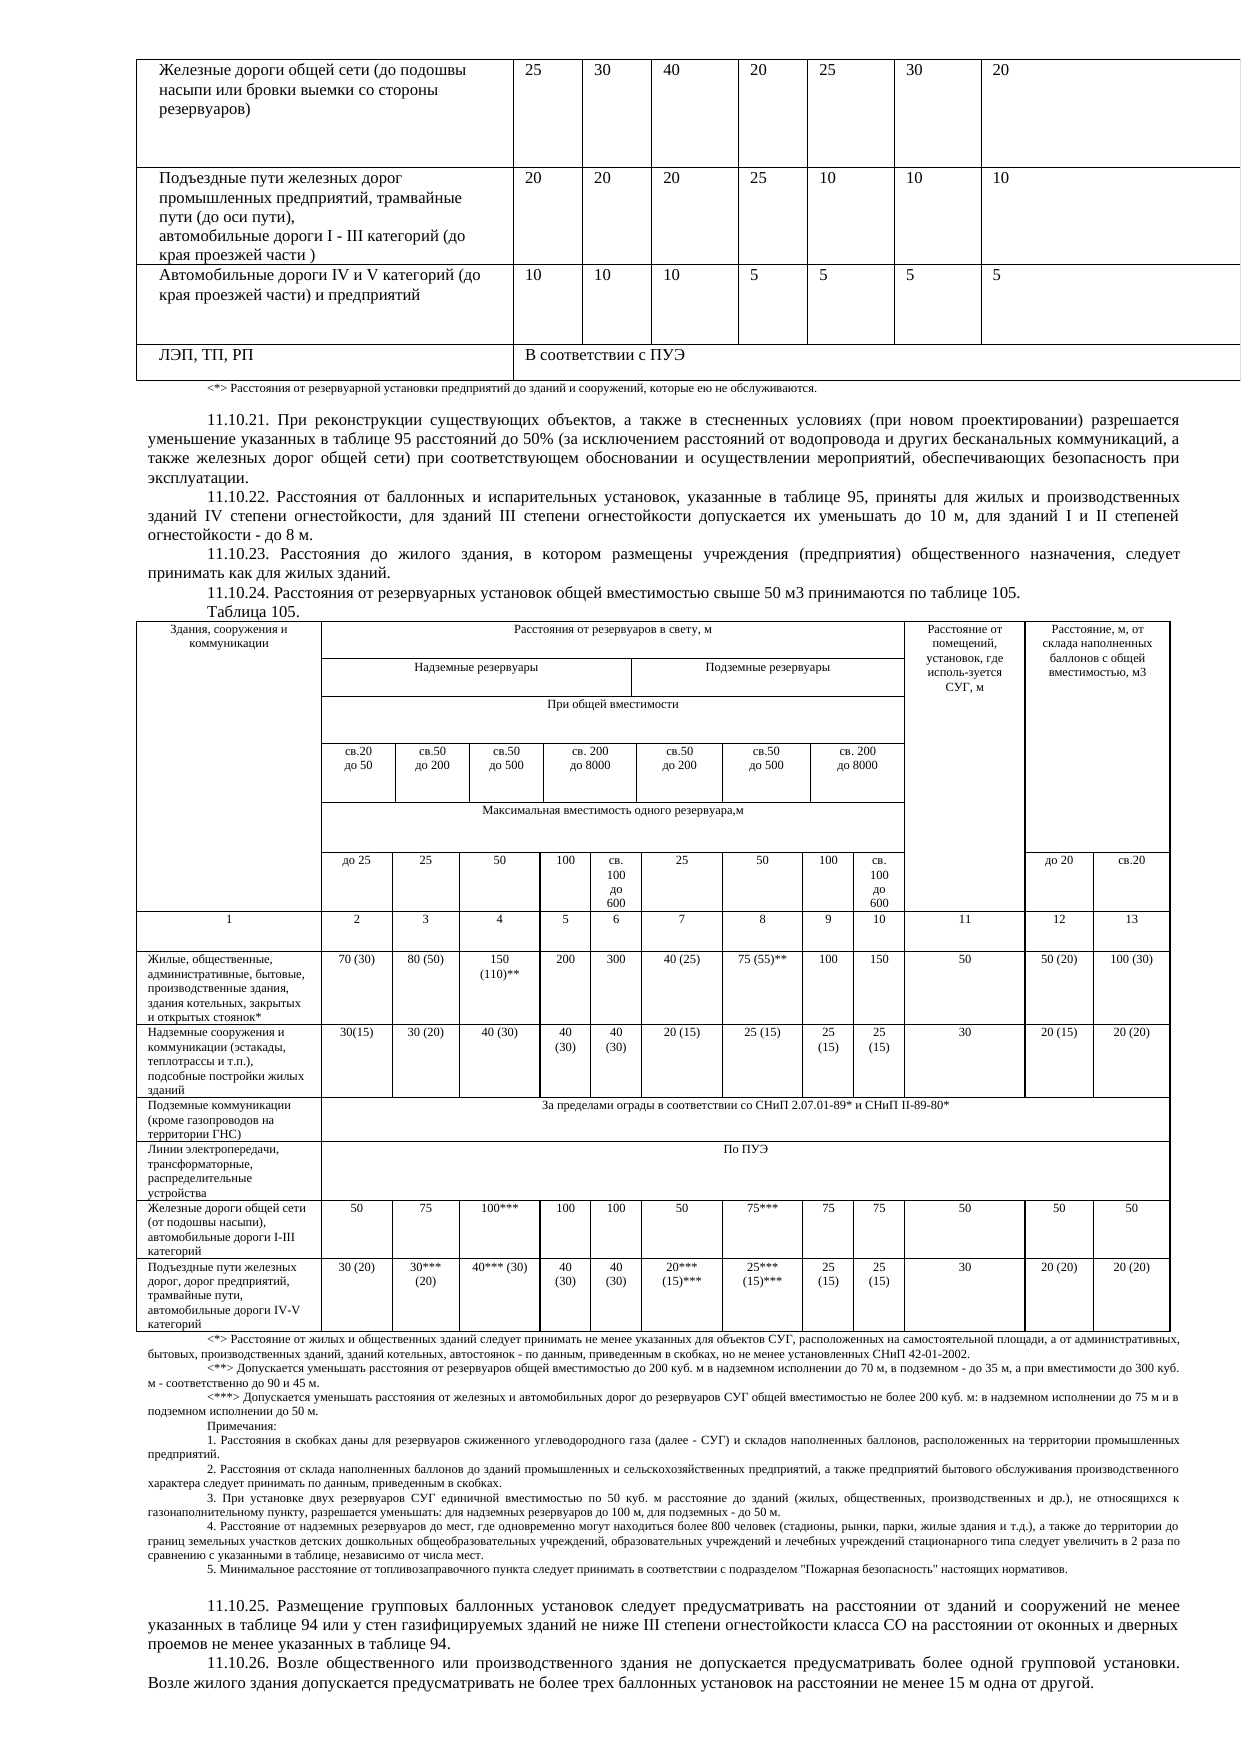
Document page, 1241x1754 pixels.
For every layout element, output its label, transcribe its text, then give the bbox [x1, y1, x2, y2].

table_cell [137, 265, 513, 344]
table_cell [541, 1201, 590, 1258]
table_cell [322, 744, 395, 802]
text <*> Расстояния от резервуарной установки предприятий до зданий и сооружений, которые ею не обслуживаются. [148, 381, 1181, 396]
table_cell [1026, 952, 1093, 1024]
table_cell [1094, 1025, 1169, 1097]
text <**> Допускается уменьшать расстояния от резервуаров общей вместимостью до 200 куб. м в надземном исполнении до 70 м, в подземном - до 35 м, а при вместимости до 300 куб. м - соответственно до 90 и 45 м. [148, 1361, 1181, 1390]
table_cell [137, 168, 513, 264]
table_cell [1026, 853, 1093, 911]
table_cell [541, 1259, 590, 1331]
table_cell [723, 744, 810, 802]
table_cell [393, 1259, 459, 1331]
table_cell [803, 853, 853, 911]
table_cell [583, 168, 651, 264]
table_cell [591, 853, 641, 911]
text 11.10.26. Возле общественного или производственного здания не допускается предусматривать более одной групповой установки. Возле жилого здания допускается предусматривать не более трех баллонных установок на расстоянии не менее 15 м одна от другой. [148, 1653, 1181, 1692]
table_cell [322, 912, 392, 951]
text 11.10.24. Расстояния от резервуарных установок общей вместимостью свыше 50 м3 принимаются по таблице 105. [148, 582, 1181, 602]
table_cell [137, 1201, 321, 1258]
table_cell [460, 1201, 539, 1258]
text 3. При установке двух резервуаров СУГ единичной вместимостью по 50 куб. м расстояние до зданий (жилых, общественных, производственных и др.), не относящихся к газонаполнительному пункту, разрешается уменьшать: для надземных резервуаров до 100 м, для подземных - до 50 м. [148, 1490, 1181, 1519]
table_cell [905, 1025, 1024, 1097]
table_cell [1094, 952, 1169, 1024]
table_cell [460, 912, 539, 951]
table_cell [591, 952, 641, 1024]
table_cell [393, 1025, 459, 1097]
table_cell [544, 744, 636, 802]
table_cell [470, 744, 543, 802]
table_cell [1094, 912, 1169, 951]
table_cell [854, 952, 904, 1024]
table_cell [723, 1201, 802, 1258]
text 5. Минимальное расстояние от топливозаправочного пункта следует принимать в соответствии с подразделом "Пожарная безопасность" настоящих нормативов. [148, 1562, 1181, 1577]
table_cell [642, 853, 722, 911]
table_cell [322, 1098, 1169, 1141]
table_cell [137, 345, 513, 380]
text <*> Расстояние от жилых и общественных зданий следует принимать не менее указанных для объектов СУГ, расположенных на самостоятельной площади, а от административных, бытовых, производственных зданий, зданий котельных, автостоянок - по данным, приведенным в скобках, но не менее установленных СНиП 42-01-2002. [148, 1332, 1181, 1361]
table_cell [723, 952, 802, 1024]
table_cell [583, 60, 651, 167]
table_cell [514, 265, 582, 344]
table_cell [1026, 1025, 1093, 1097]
text Примечания: [148, 1418, 1181, 1433]
text <***> Допускается уменьшать расстояния от железных и автомобильных дорог до резервуаров СУГ общей вместимостью не более 200 куб. м: в надземном исполнении до 75 м и в подземном исполнении до 50 м. [148, 1390, 1181, 1418]
text 2. Расстояния от склада наполненных баллонов до зданий промышленных и сельскохозяйственных предприятий, а также предприятий бытового обслуживания производственного характера следует принимать по данным, приведенным в скобках. [148, 1462, 1181, 1490]
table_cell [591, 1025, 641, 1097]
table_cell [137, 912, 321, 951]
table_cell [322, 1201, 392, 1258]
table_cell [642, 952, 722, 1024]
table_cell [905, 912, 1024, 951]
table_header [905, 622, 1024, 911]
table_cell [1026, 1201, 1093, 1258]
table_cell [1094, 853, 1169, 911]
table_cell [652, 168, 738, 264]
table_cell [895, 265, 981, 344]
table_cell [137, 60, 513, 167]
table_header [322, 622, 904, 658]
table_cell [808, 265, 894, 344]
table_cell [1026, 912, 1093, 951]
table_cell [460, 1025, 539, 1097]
text 4. Расстояние от надземных резервуаров до мест, где одновременно могут находиться более 800 человек (стадионы, рынки, парки, жилые здания и т.д.), а также до территории до границ земельных участков детских дошкольных общеобразовательных учреждений, образовательных учреждений и лечебных учреждений стационарного типа следует увеличить в 2 раза по сравнению с указанными в таблице, независимо от числа мест. [148, 1519, 1181, 1562]
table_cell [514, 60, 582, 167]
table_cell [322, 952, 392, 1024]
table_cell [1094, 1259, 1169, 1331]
text 11.10.25. Размещение групповых баллонных установок следует предусматривать на расстоянии от зданий и сооружений не менее указанных в таблице 94 или у стен газифицируемых зданий не ниже III степени огнестойкости класса СО на расстоянии от оконных и дверных проемов не менее указанных в таблице 94. [148, 1596, 1181, 1653]
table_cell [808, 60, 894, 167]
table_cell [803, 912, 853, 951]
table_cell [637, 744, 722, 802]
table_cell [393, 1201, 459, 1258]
text 11.10.21. При реконструкции существующих объектов, а также в стесненных условиях (при новом проектировании) разрешается уменьшение указанных в таблице 95 расстояний до 50% (за исключением расстояний от водопровода и других бесканальных коммуникаций, а также железных дорог общей сети) при соответствующем обосновании и осуществлении мероприятий, обеспечивающих безопасность при эксплуатации. [148, 410, 1181, 487]
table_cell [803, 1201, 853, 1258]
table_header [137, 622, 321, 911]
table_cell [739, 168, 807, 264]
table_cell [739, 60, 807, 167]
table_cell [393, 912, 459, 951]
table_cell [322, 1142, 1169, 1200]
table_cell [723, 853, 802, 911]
text Таблица 105. [148, 602, 1181, 621]
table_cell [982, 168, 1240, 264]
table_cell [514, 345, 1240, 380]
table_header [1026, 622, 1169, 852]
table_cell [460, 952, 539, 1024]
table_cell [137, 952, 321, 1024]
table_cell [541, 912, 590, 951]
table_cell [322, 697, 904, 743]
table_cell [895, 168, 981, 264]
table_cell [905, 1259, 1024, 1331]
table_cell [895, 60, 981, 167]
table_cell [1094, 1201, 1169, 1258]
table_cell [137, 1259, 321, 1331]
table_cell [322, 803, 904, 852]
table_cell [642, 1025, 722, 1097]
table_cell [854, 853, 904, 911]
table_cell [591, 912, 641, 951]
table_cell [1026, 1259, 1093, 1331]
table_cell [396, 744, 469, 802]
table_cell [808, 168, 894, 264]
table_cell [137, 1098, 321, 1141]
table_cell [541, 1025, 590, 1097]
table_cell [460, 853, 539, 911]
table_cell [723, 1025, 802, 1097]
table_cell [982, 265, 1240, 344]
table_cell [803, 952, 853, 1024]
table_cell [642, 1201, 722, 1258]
text 11.10.22. Расстояния от баллонных и испарительных установок, указанные в таблице 95, приняты для жилых и производственных зданий IV степени огнестойкости, для зданий III степени огнестойкости допускается их уменьшать до 10 м, для зданий I и II степеней огнестойкости - до 8 м. [148, 487, 1181, 544]
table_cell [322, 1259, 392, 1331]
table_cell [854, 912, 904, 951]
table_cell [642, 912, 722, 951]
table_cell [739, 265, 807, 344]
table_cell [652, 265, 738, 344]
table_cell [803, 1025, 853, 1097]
text 11.10.23. Расстояния до жилого здания, в котором размещены учреждения (предприятия) общественного назначения, следует принимать как для жилых зданий. [148, 544, 1181, 582]
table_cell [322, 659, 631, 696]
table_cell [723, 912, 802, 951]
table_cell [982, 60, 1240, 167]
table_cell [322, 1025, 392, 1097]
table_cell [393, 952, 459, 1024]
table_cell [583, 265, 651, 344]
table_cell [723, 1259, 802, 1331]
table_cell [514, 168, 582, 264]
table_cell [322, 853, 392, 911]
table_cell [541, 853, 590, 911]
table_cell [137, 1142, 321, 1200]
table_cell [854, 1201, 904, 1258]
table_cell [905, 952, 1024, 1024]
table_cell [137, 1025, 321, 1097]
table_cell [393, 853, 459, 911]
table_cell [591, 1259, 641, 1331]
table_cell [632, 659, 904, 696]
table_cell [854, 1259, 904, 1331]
text 1. Расстояния в скобках даны для резервуаров сжиженного углеводородного газа (далее - СУГ) и складов наполненных баллонов, расположенных на территории промышленных предприятий. [148, 1433, 1181, 1462]
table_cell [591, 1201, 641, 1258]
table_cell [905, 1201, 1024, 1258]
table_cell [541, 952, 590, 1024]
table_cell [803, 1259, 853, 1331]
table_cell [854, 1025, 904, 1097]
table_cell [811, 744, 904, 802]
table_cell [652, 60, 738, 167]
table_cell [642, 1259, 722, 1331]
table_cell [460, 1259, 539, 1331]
